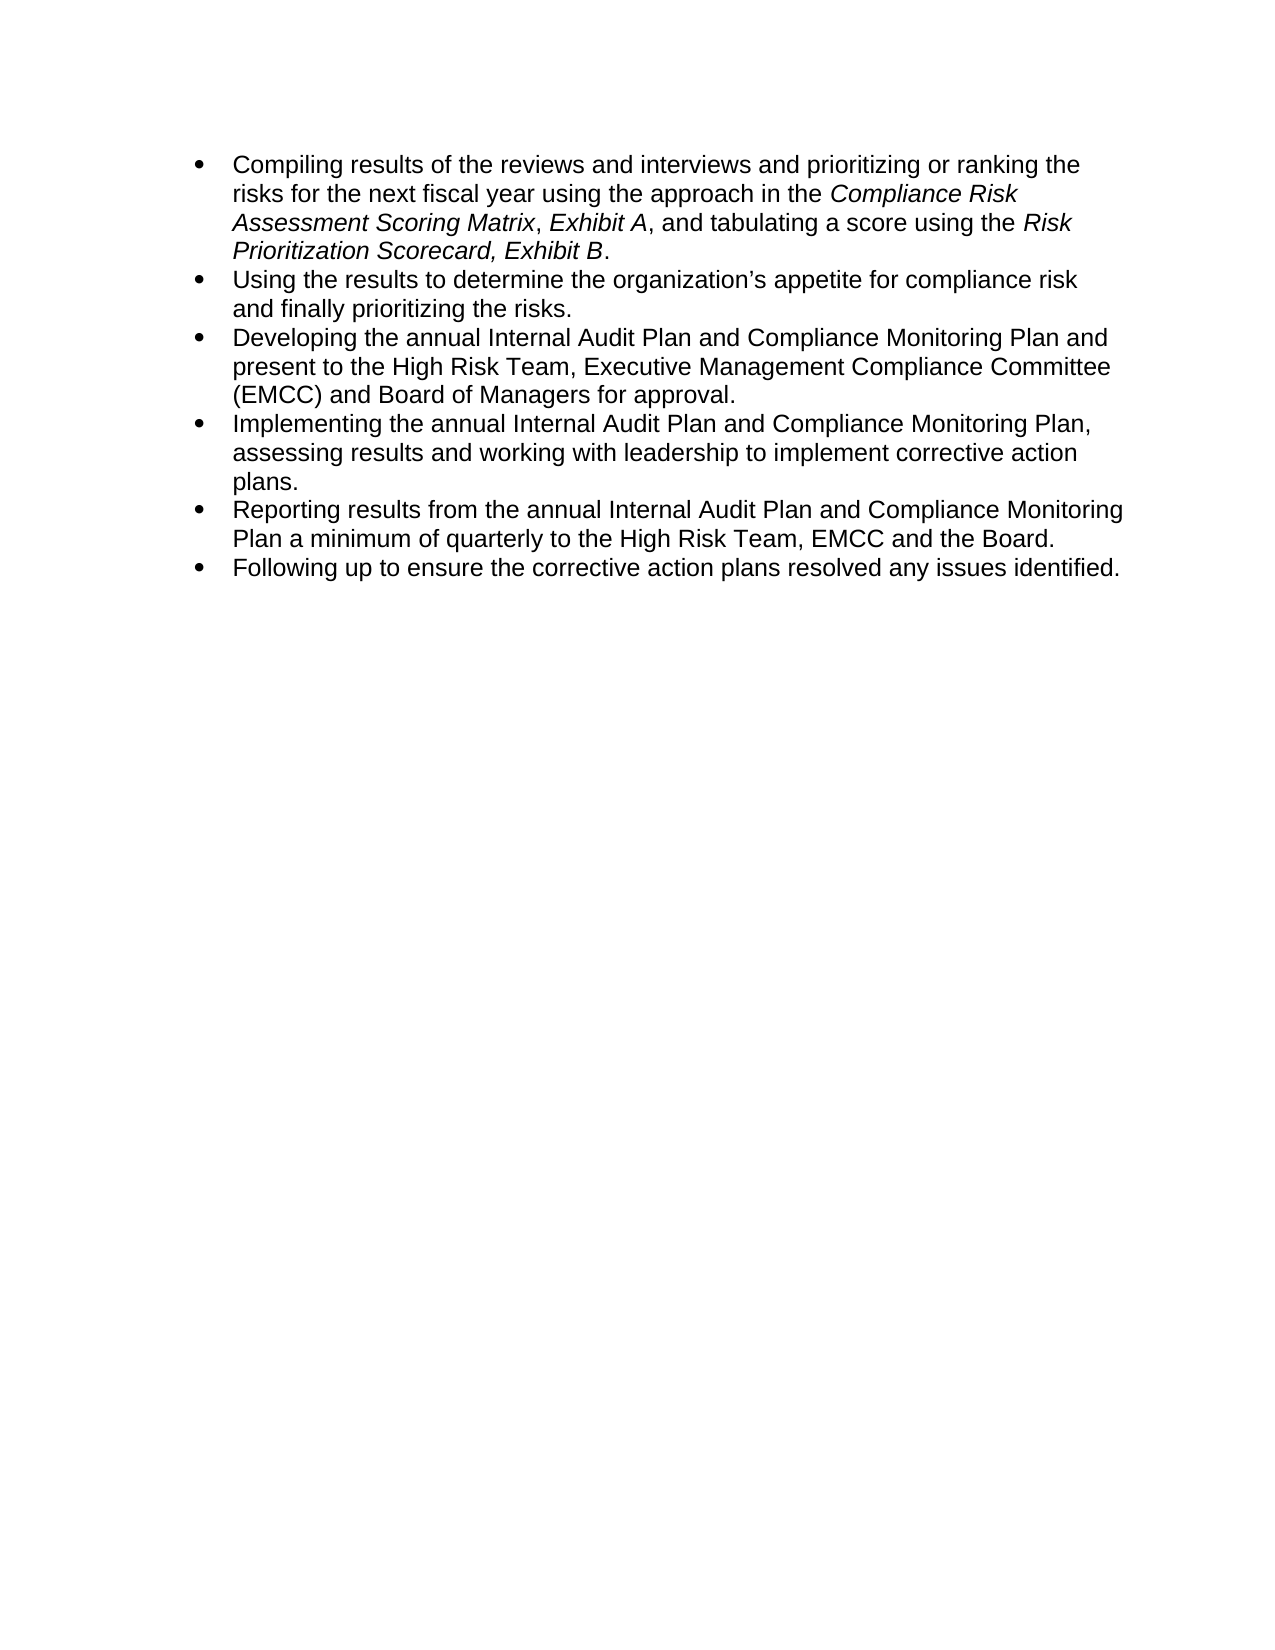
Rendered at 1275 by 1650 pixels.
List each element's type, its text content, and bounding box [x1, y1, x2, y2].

list Using the results to determine the organization’s appetite for compliance risk and finally prioritizing the risks. [195, 265, 1125, 323]
list Reporting results from the annual Internal Audit Plan and Compliance Monitoring Plan a minimum of quarterly to the High Risk Team, EMCC and the Board. [195, 495, 1125, 553]
list Following up to ensure the corrective action plans resolved any issues identified. [195, 553, 1125, 582]
list Implementing the annual Internal Audit Plan and Compliance Monitoring Plan, assessing results and working with leadership to implement corrective action plans. [195, 409, 1125, 495]
list Developing the annual Internal Audit Plan and Compliance Monitoring Plan and present to the High Risk Team, Executive Management Compliance Committee (EMCC) and Board of Managers for approval. [195, 323, 1125, 409]
list Compiling results of the reviews and interviews and prioritizing or ranking the risks for the next fiscal year using the approach in the Compliance Risk Assessment Scoring Matrix, Exhibit A, and tabulating a score using the Risk Prioritization Scorecard, Exhibit B. [195, 150, 1125, 265]
